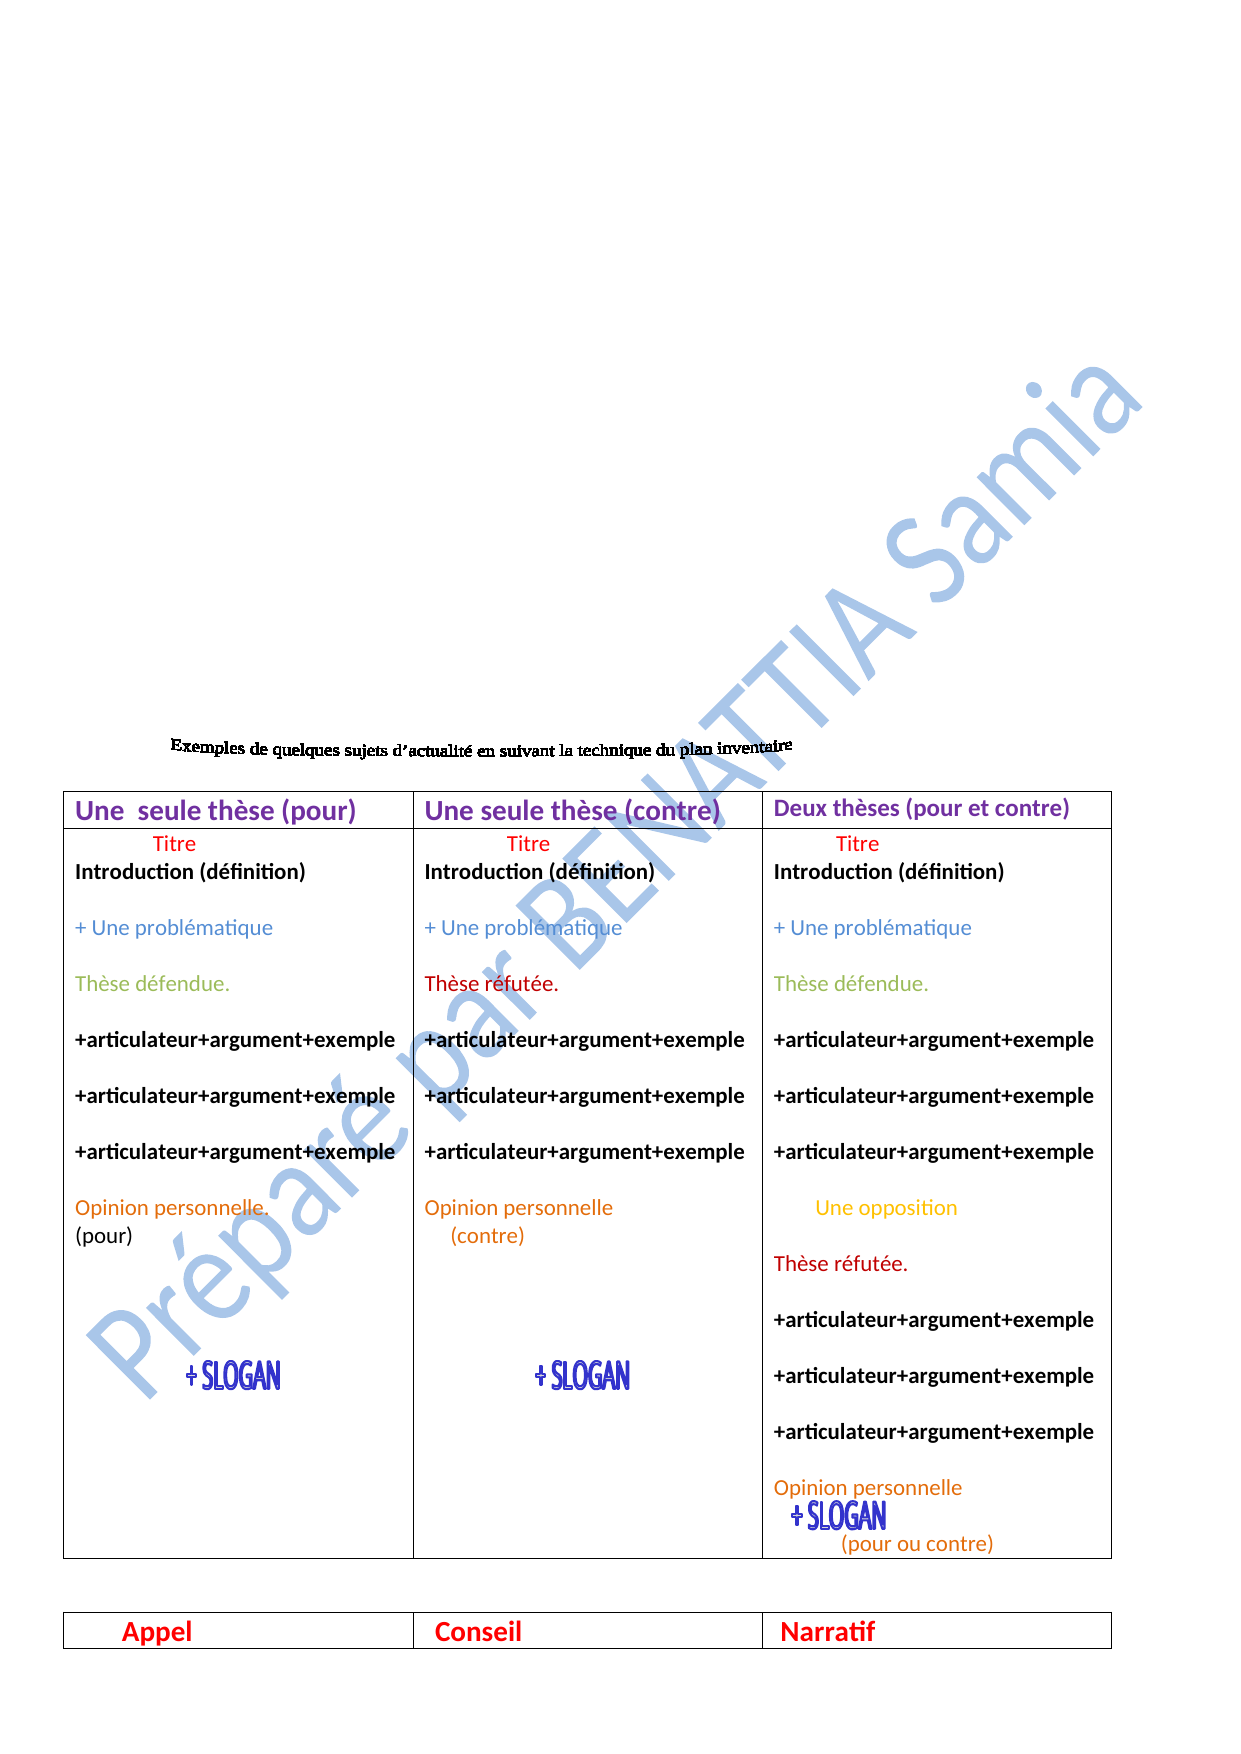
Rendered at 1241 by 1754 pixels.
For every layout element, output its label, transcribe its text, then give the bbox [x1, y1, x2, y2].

table_cell Titre Introduction (définition) + Une problématique Thèse défendue. +articulateur+argument+exemple +articulateur+argument+exemple +articulateur+argument+exemple Une opposition Thèse réfutée. +articulateur+argument+exemple +articulateur+argument+exemple +articulateur+argument+exemple Opinion personnelle (pour ou contre) [763, 829, 1111, 1557]
table_header Deux thèses (pour et contre) [763, 792, 1111, 828]
table_header Narratif [763, 1613, 1111, 1648]
table_header Appel [64, 1613, 413, 1648]
table_header Une seule thèse (pour) [64, 792, 413, 828]
table_header Conseil [414, 1613, 762, 1648]
table_header Une seule thèse (contre) [414, 792, 762, 828]
table_cell Titre Introduction (définition) + Une problématique Thèse défendue. +articulateur+argument+exemple +articulateur+argument+exemple +articulateur+argument+exemple Opinion personnelle. (pour) [64, 829, 413, 1557]
table_cell Titre Introduction (définition) + Une problématique Thèse réfutée. +articulateur+argument+exemple +articulateur+argument+exemple +articulateur+argument+exemple Opinion personnelle (contre) [414, 829, 762, 1557]
